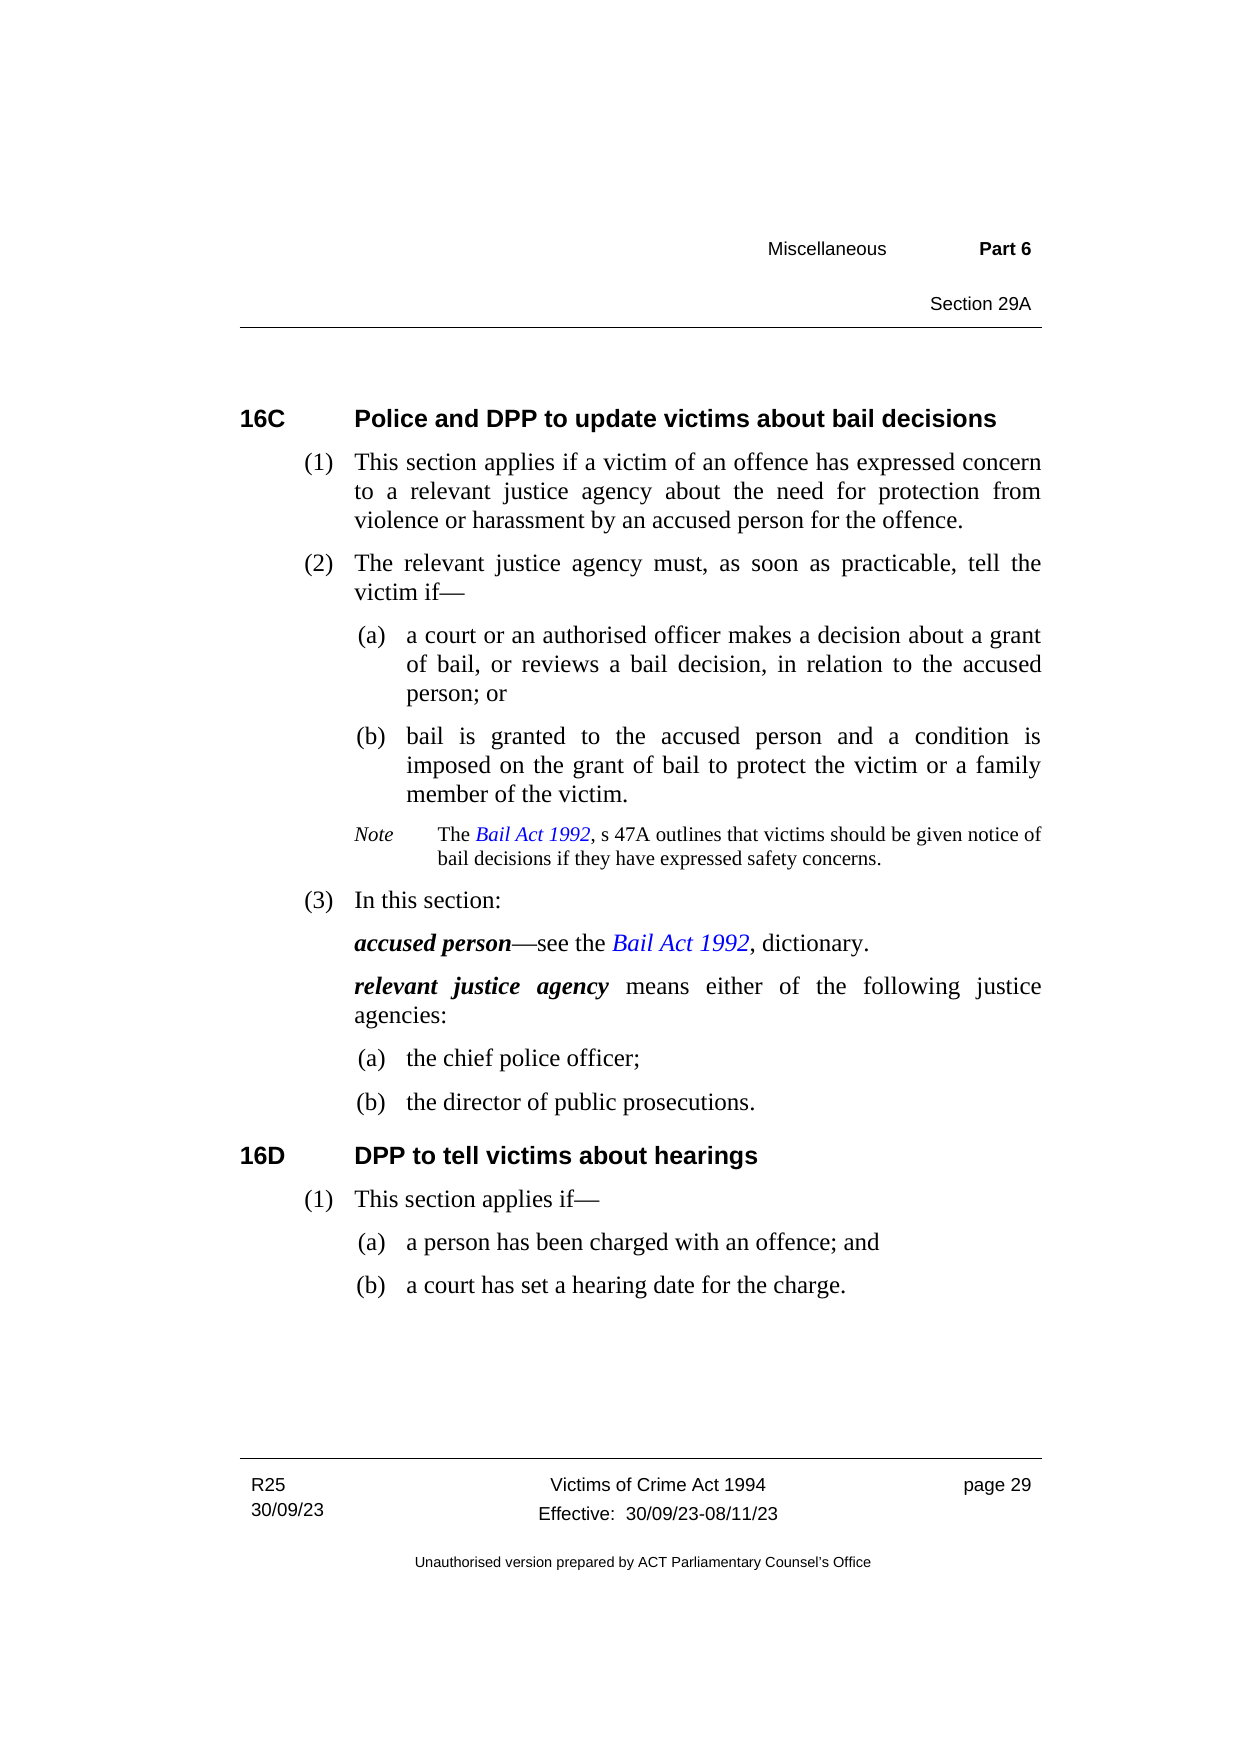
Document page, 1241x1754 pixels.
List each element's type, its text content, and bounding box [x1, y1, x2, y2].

text Note The Bail Act 1992, s 47A outlines that victims should be given notice of bail decisions if they have expressed safety concerns. [354, 822, 1042, 870]
text relevant justice agency means either of the following justice agencies: [354, 971, 1042, 1029]
text (b) bail is granted to the accused person and a condition is imposed on the grant of bail to protect the victim or a family member of the victim. [239, 721, 1042, 807]
text (2) The relevant justice agency must, as soon as practicable, tell the victim if— [239, 548, 1042, 606]
text (1) This section applies if— [239, 1184, 1042, 1213]
text (a) a court or an authorised officer makes a decision about a grant of bail, or reviews a bail decision, in relation to the accused person; or [239, 620, 1042, 707]
text (3) In this section: [239, 885, 1042, 913]
text 16D DPP to tell victims about hearings [239, 1141, 1042, 1169]
text (b) a court has set a hearing date for the charge. [239, 1271, 1042, 1299]
text (b) the director of public prosecutions. [239, 1087, 1042, 1116]
text (1) This section applies if a victim of an offence has expressed concern to a relevant justice agency about the need for protection from violence or harassment by an accused person for the offence. [239, 447, 1042, 534]
text (a) the chief police officer; [239, 1043, 1042, 1072]
text 16C Police and DPP to update victims about bail decisions [239, 404, 1042, 433]
text accused person—see the Bail Act 1992, dictionary. [354, 928, 1042, 957]
text (a) a person has been charged with an offence; and [239, 1227, 1042, 1256]
